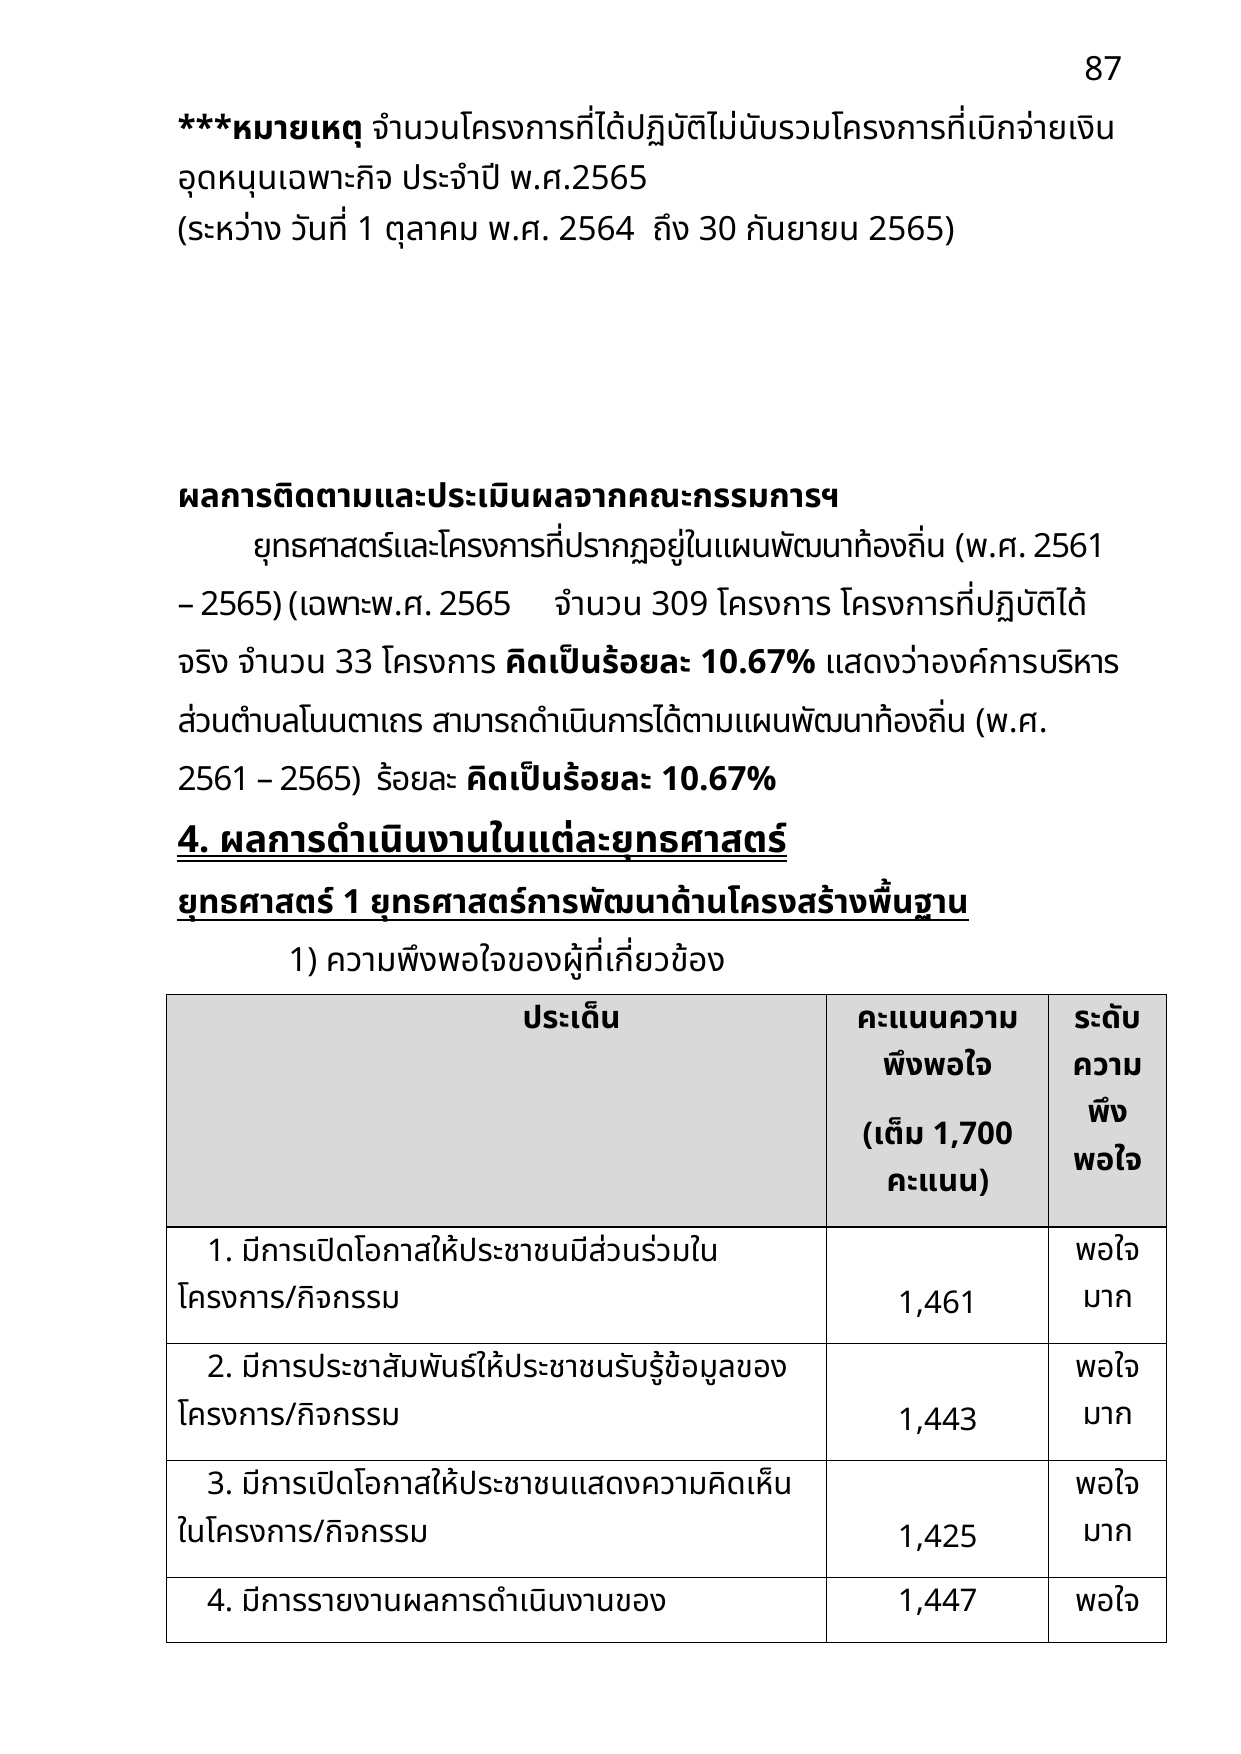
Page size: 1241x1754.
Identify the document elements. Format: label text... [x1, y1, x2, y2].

list ความพึงพอใจของผู้ที่เกี่ยวข้อง [288, 936, 1122, 987]
table_cell 1. มีการเปิดโอกาสให้ประชาชนมีส่วนร่วมในโครงการ/กิจกรรม [167, 1228, 826, 1343]
text (ระหว่าง วันที่ 1 ตุลาคม พ.ศ. 2564 ถึง 30 กันยายน 2565) [177, 205, 1122, 255]
text ผลการติดตามและประเมินผลจากคณะกรรมการฯ [177, 472, 1122, 522]
table_cell 2. มีการประชาสัมพันธ์ให้ประชาชนรับรู้ข้อมูลของโครงการ/กิจกรรม [167, 1344, 826, 1460]
table_cell พอใจมาก [1049, 1578, 1166, 1642]
table_cell พอใจมาก [1049, 1344, 1166, 1460]
table_cell พอใจมาก [1049, 1461, 1166, 1577]
table_cell 1,447 [827, 1578, 1048, 1642]
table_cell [167, 1578, 826, 1642]
table_header ประเด็น [167, 995, 826, 1226]
table_header คะแนนความพึงพอใจ (เต็ม 1,700 คะแนน) [827, 995, 1048, 1226]
table_cell 1,425 [827, 1461, 1048, 1577]
text 4. ผลการดำเนินงานในแต่ละยุทธศาสตร์ [177, 813, 1122, 869]
table_cell 1,461 [827, 1228, 1048, 1343]
table_header ระดับความพึงพอใจ [1049, 995, 1166, 1226]
table_cell 3. มีการเปิดโอกาสให้ประชาชนแสดงความคิดเห็นในโครงการ/กิจกรรม [167, 1461, 826, 1577]
table_cell พอใจมาก [1049, 1228, 1166, 1343]
text ยุทธศาสตร์และโครงการที่ปรากฏอยู่ในแผนพัฒนาท้องถิ่น (พ.ศ. 2561 – 2565) (เฉพาะพ.ศ. 2565 จำนวน 309 โครงการ โครงการที่ปฏิบัติได้จริง จำนวน 33 โครงการ คิดเป็นร้อยละ 10.67% แสดงว่าองค์การบริหารส่วนตำบลโนนตาเถร สามารถดำเนินการได้ตามแผนพัฒนาท้องถิ่น (พ.ศ. 2561 – 2565) ร้อยละ คิดเป็นร้อยละ 10.67% [177, 522, 1122, 805]
text ***หมายเหตุ จำนวนโครงการที่ได้ปฏิบัติไม่นับรวมโครงการที่เบิกจ่ายเงินอุดหนุนเฉพาะกิจ ประจำปี พ.ศ.2565 [177, 103, 1122, 205]
text ยุทธศาสตร์ 1 ยุทธศาสตร์การพัฒนาด้านโครงสร้างพื้นฐาน [177, 878, 1122, 929]
table_cell 1,443 [827, 1344, 1048, 1460]
